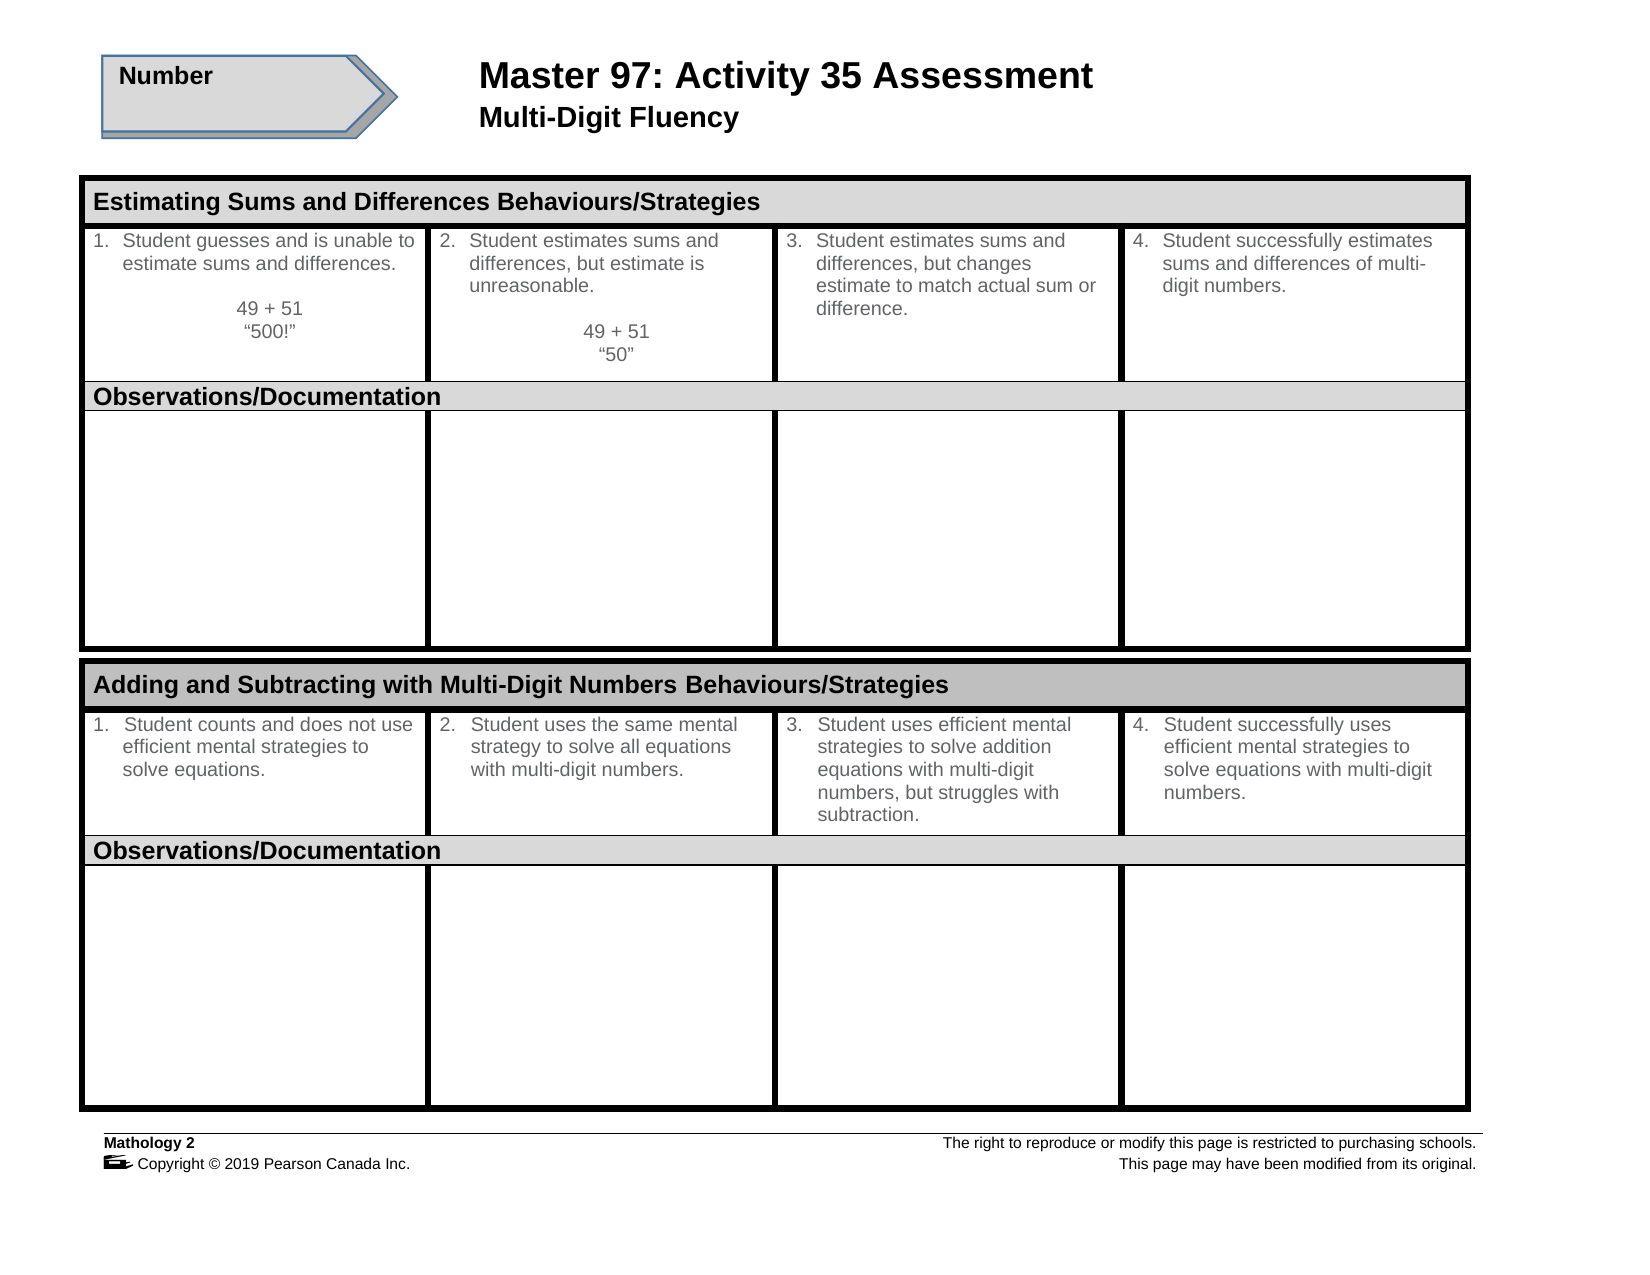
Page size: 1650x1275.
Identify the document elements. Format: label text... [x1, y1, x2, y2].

table_cell Student estimates sums and differences, but estimate is unreasonable. 49 + 51 “50” [431, 229, 772, 381]
table_header Estimating Sums and Differences Behaviours/Strategies [85, 181, 1465, 223]
table_cell [775, 652, 1121, 658]
table_cell [1121, 652, 1468, 658]
table_cell Student estimates sums and differences, but changes estimate to match actual sum or difference. [778, 229, 1118, 381]
picture [103, 1155, 134, 1169]
table_cell Observations/Documentation [85, 382, 1465, 410]
table_cell [431, 866, 772, 1105]
table_cell [428, 652, 775, 658]
table_cell Observations/Documentation [85, 836, 1465, 864]
table_cell [85, 411, 425, 646]
table_cell Student successfully uses efficient mental strategies to solve equations with multi-digit numbers. [1125, 713, 1465, 835]
table_cell [778, 411, 1118, 646]
table_cell Student uses efficient mental strategies to solve addition equations with multi-digit numbers, but struggles with subtraction. [778, 713, 1118, 835]
table_cell [1125, 866, 1465, 1105]
table_cell Adding and Subtracting with Multi-Digit Numbers Behaviours/Strategies [85, 664, 1465, 706]
table_cell [1125, 411, 1465, 646]
table_cell [85, 866, 425, 1105]
table_cell Student successfully estimates sums and differences of multi- digit numbers. [1125, 229, 1465, 381]
table_cell [778, 866, 1118, 1105]
table_cell [82, 652, 428, 658]
table_cell Student uses the same mental strategy to solve all equations with multi-digit numbers. [431, 713, 772, 835]
table_cell Student counts and does not use efficient mental strategies to solve equations. [85, 713, 425, 835]
table_cell [431, 411, 772, 646]
table_cell Student guesses and is unable to estimate sums and differences. 49 + 51 “500!” [85, 229, 425, 381]
